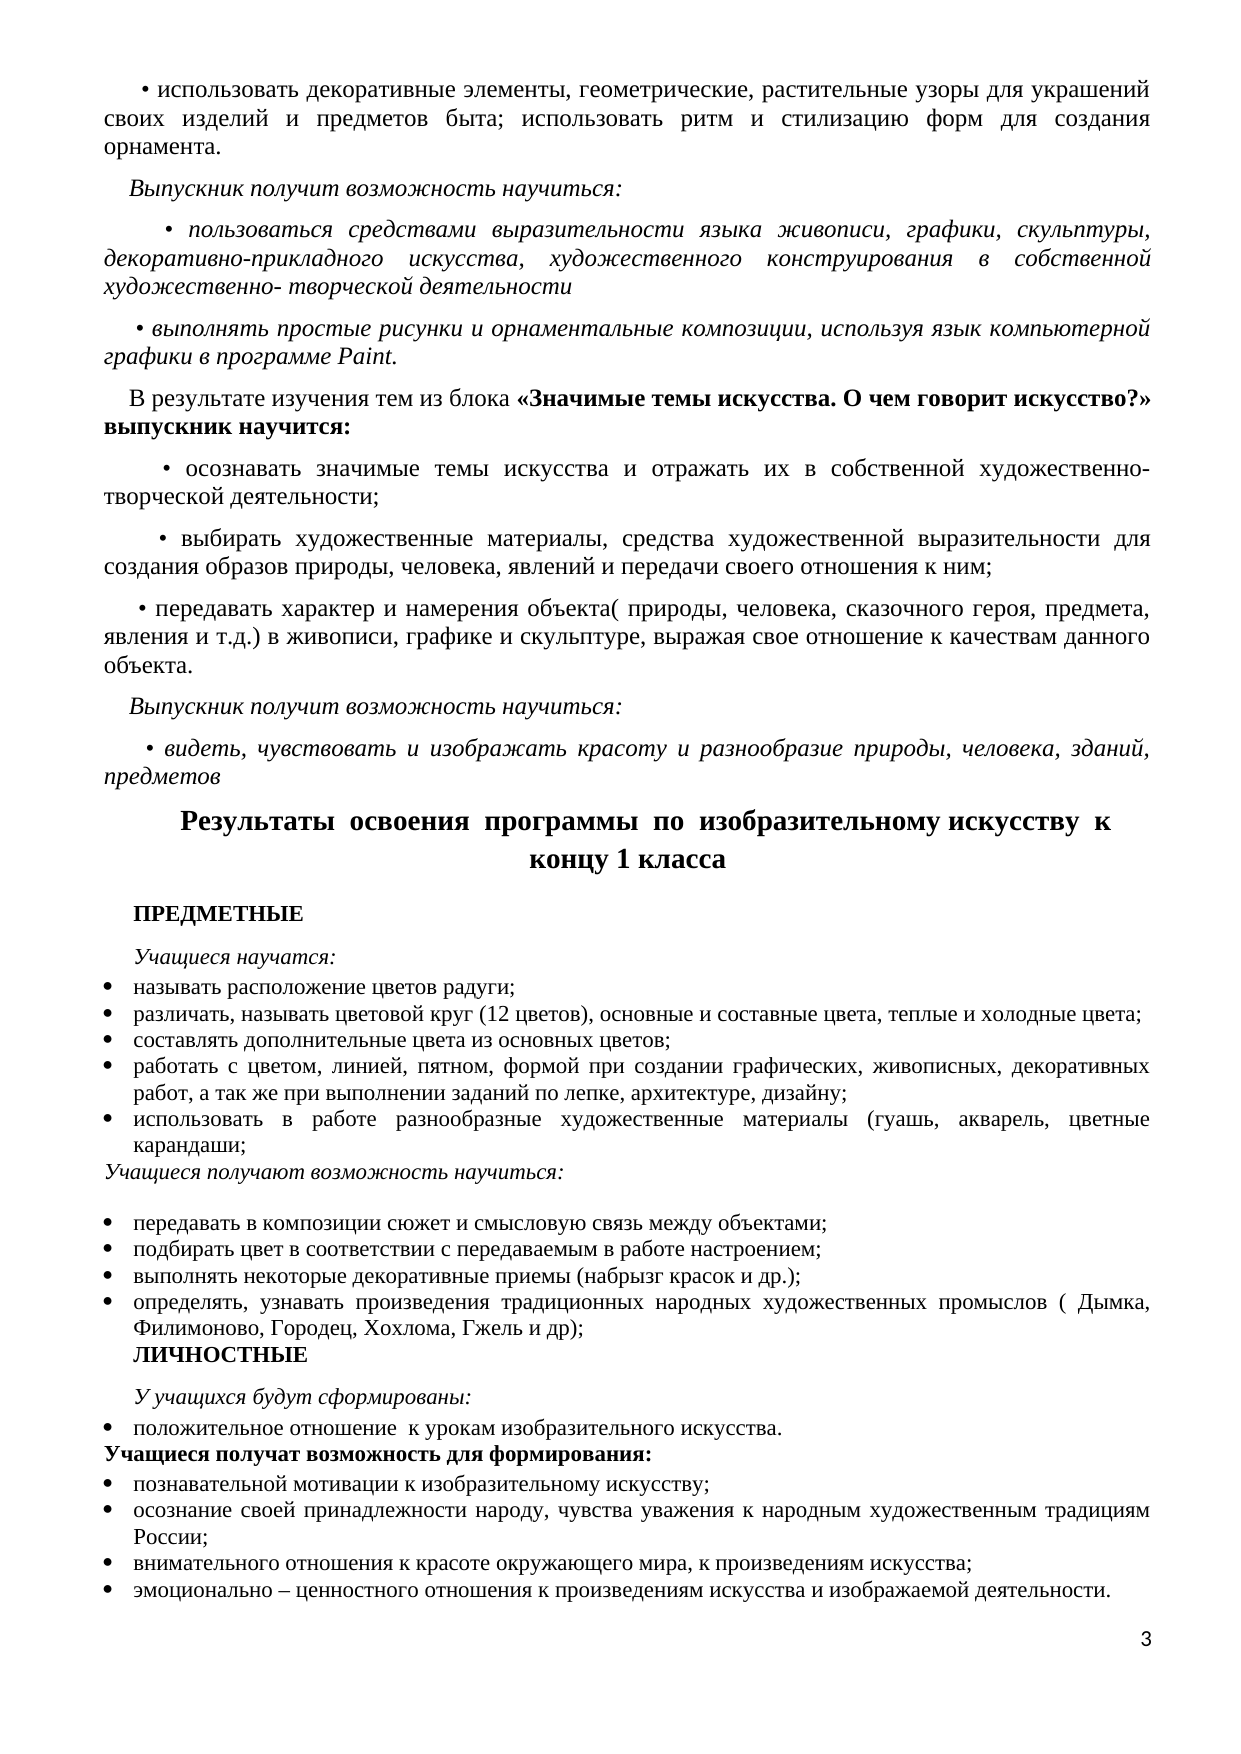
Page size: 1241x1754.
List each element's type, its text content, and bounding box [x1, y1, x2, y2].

list познавательной мотивации к изобразительному искусству; [103, 1470, 1152, 1497]
list подбирать цвет в соответствии с передаваемым в работе настроением; [103, 1235, 1152, 1262]
text Результаты освоения программы по изобразительному искусству к концу 1 класса [103, 803, 1152, 875]
text Выпускник получит возможность научиться: [103, 691, 1152, 720]
list осознание своей принадлежности народу, чувства уважения к народным художественным традициям России; [103, 1497, 1152, 1549]
text • выбирать художественные материалы, средства художественной выразительности для создания образов природы, человека, явлений и передачи своего отношения к ним; [103, 523, 1152, 580]
text • видеть, чувствовать и изображать красоту и разнообразие природы, человека, зданий, предметов [103, 733, 1152, 790]
list составлять дополнительные цвета из основных цветов; [103, 1026, 1152, 1052]
text • передавать характер и намерения объекта( природы, человека, сказочного героя, предмета, явления и т.д.) в живописи, графике и скульптуре, выражая свое отношение к качествам данного объекта. [103, 593, 1152, 679]
list эмоционально – ценностного отношения к произведениям искусства и изображаемой деятельности. [103, 1576, 1152, 1602]
list использовать в работе разнообразные художественные материалы (гуашь, акварель, цветные карандаши; [103, 1105, 1152, 1158]
list передавать в композиции сюжет и смысловую связь между объектами; [103, 1209, 1152, 1235]
text Учащиеся получают возможность научиться: [103, 1158, 1152, 1184]
text Учащиеся научатся: [133, 943, 1152, 969]
text Учащиеся получат возможность для формирования: [103, 1440, 1152, 1466]
text Выпускник получит возможность научиться: [103, 173, 1152, 201]
text • пользоваться средствами выразительности языка живописи, графики, скульптуры, декоративно-прикладного искусства, художественного конструирования в собственной художественно- творческой деятельности [103, 214, 1152, 300]
text • осознавать значимые темы искусства и отражать их в собственной художественно- творческой деятельности; [103, 453, 1152, 510]
list определять, узнавать произведения традиционных народных художественных промыслов ( Дымка, Филимоново, Городец, Хохлома, Гжель и др); [103, 1288, 1152, 1341]
text • использовать декоративные элементы, геометрические, растительные узоры для украшений своих изделий и предметов быта; использовать ритм и стилизацию форм для создания орнамента. [103, 74, 1152, 160]
list внимательного отношения к красоте окружающего мира, к произведениям искусства; [103, 1549, 1152, 1576]
list выполнять некоторые декоративные приемы (набрызг красок и др.); [103, 1262, 1152, 1288]
text ПРЕДМЕТНЫЕ [133, 901, 1152, 927]
text • выполнять простые рисунки и орнаментальные композиции, используя язык компьютерной графики в программе Paint. [103, 313, 1152, 370]
text У учащихся будут сформированы: [133, 1383, 1152, 1410]
list положительное отношение к урокам изобразительного искусства. [103, 1414, 1152, 1440]
list называть расположение цветов радуги; [103, 973, 1152, 1000]
text В результате изучения тем из блока «Значимые темы искусства. О чем говорит искусство?» выпускник научится: [103, 383, 1152, 440]
list различать, называть цветовой круг (12 цветов), основные и составные цвета, теплые и холодные цвета; [103, 1000, 1152, 1026]
text ЛИЧНОСТНЫЕ [133, 1341, 1152, 1367]
list работать с цветом, линией, пятном, формой при создании графических, живописных, декоративных работ, а так же при выполнении заданий по лепке, архитектуре, дизайну; [103, 1052, 1152, 1105]
